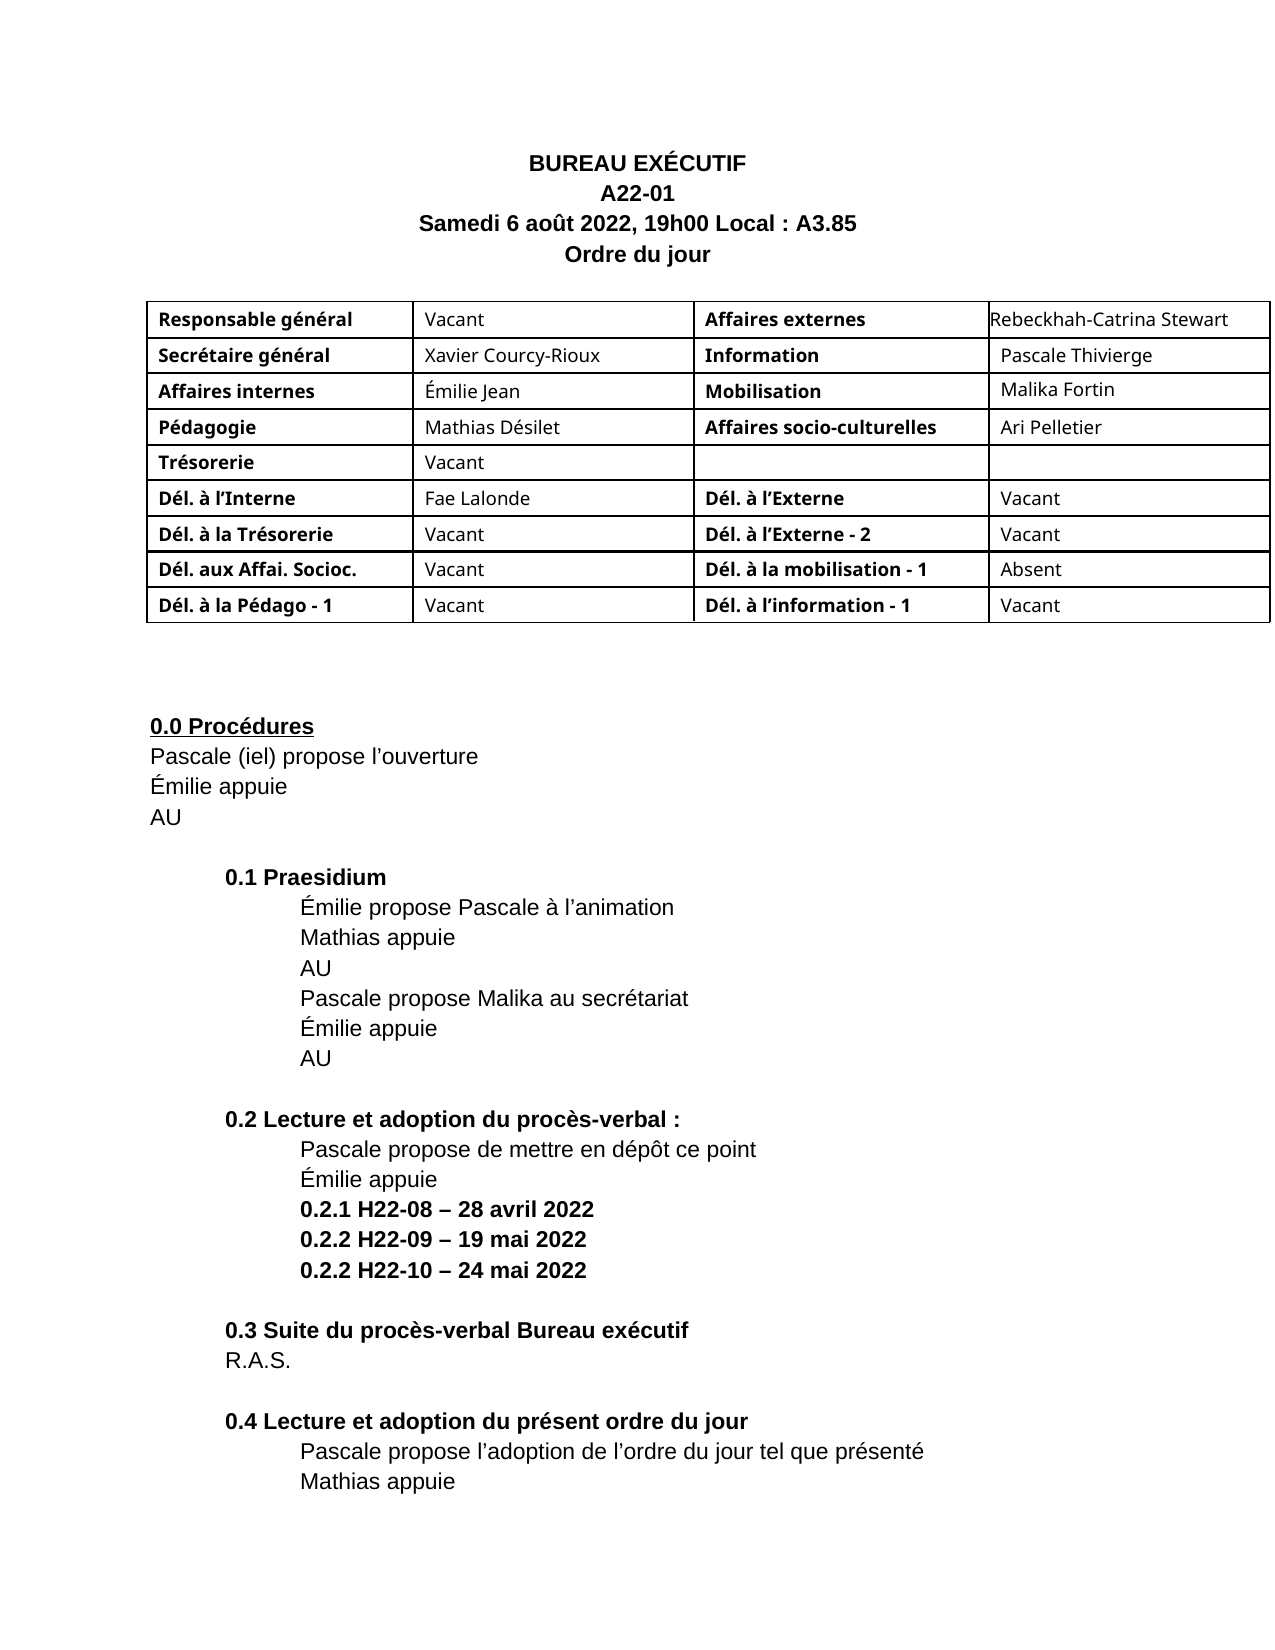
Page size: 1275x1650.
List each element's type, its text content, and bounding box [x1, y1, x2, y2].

text Émilie appuie [300, 1166, 1125, 1192]
table_cell Pédagogie [148, 410, 412, 443]
text Samedi 6 août 2022, 19h00 Local : A3.85 [150, 210, 1125, 237]
text 0.2.2 H22-10 – 24 mai 2022 [300, 1257, 1125, 1283]
text Pascale (iel) propose l’ouverture [150, 743, 1125, 769]
text 0.2.2 H22-09 – 19 mai 2022 [300, 1226, 1125, 1253]
text Ordre du jour [150, 241, 1125, 267]
text BUREAU EXÉCUTIF [150, 150, 1125, 176]
text Émilie appuie [150, 773, 1125, 800]
table_cell Vacant [414, 517, 693, 550]
table_cell Vacant [414, 588, 694, 622]
table_header Vacant [414, 302, 693, 337]
table_cell [990, 446, 1269, 479]
table_cell Malika Fortin [990, 374, 1269, 408]
table_cell Dél. à la Pédago - 1 [148, 588, 412, 622]
table_cell Dél. à l’information - 1 [694, 588, 988, 622]
table_cell Mobilisation [695, 374, 988, 408]
text AU [150, 803, 1125, 830]
table_cell Dél. à la Trésorerie [148, 517, 412, 550]
text 0.1 Praesidium [225, 864, 1125, 890]
table_cell Vacant [414, 446, 693, 479]
table_cell Ari Pelletier [990, 410, 1269, 443]
table_cell [695, 446, 988, 479]
text Émilie appuie [300, 1015, 1125, 1041]
text A22-01 [150, 180, 1125, 207]
text Pascale propose Malika au secrétariat [300, 985, 1125, 1011]
text AU [300, 954, 1125, 981]
text 0.2 Lecture et adoption du procès-verbal : [225, 1106, 1125, 1132]
text R.A.S. [225, 1347, 1125, 1374]
table_cell Dél. à l’Externe - 2 [695, 517, 988, 550]
text Pascale propose de mettre en dépôt ce point [300, 1136, 1125, 1162]
table_cell Vacant [990, 588, 1269, 622]
table_cell Mathias Désilet [414, 410, 693, 443]
table_header Affaires externes [695, 302, 988, 337]
table_cell Absent [990, 553, 1269, 586]
text Mathias appuie [225, 1468, 1125, 1494]
table_cell Dél. à l’Externe [695, 481, 988, 515]
table_header Responsable général [148, 302, 412, 337]
table_cell Vacant [990, 517, 1269, 550]
text Mathias appuie [300, 924, 1125, 951]
table_cell Dél. à l’Interne [148, 481, 412, 515]
text 0.3 Suite du procès-verbal Bureau exécutif [225, 1317, 1125, 1343]
table_header Rebeckhah-Catrina Stewart [990, 302, 1269, 337]
table_cell Dél. à la mobilisation - 1 [695, 553, 988, 586]
text 0.4 Lecture et adoption du présent ordre du jour [225, 1408, 1125, 1434]
table_cell Dél. aux Affai. Socioc. [148, 553, 412, 586]
table_cell Émilie Jean [414, 374, 693, 408]
table_cell Affaires internes [148, 374, 412, 408]
text 0.0 Procédures [150, 713, 1125, 739]
table_cell Information [695, 339, 988, 372]
text 0.2.1 H22-08 – 28 avril 2022 [300, 1196, 1125, 1223]
table_cell Vacant [414, 553, 693, 586]
table_cell Secrétaire général [148, 339, 412, 372]
table_cell Xavier Courcy-Rioux [414, 339, 693, 372]
table_cell Fae Lalonde [414, 481, 693, 515]
table_cell Trésorerie [148, 446, 412, 479]
text Émilie propose Pascale à l’animation [300, 894, 1125, 921]
table_cell Pascale Thivierge [990, 339, 1269, 372]
table_cell Affaires socio-culturelles [695, 410, 988, 443]
text AU [300, 1045, 1125, 1072]
table_cell Vacant [990, 481, 1269, 515]
text Pascale propose l’adoption de l’ordre du jour tel que présenté [225, 1438, 1125, 1464]
